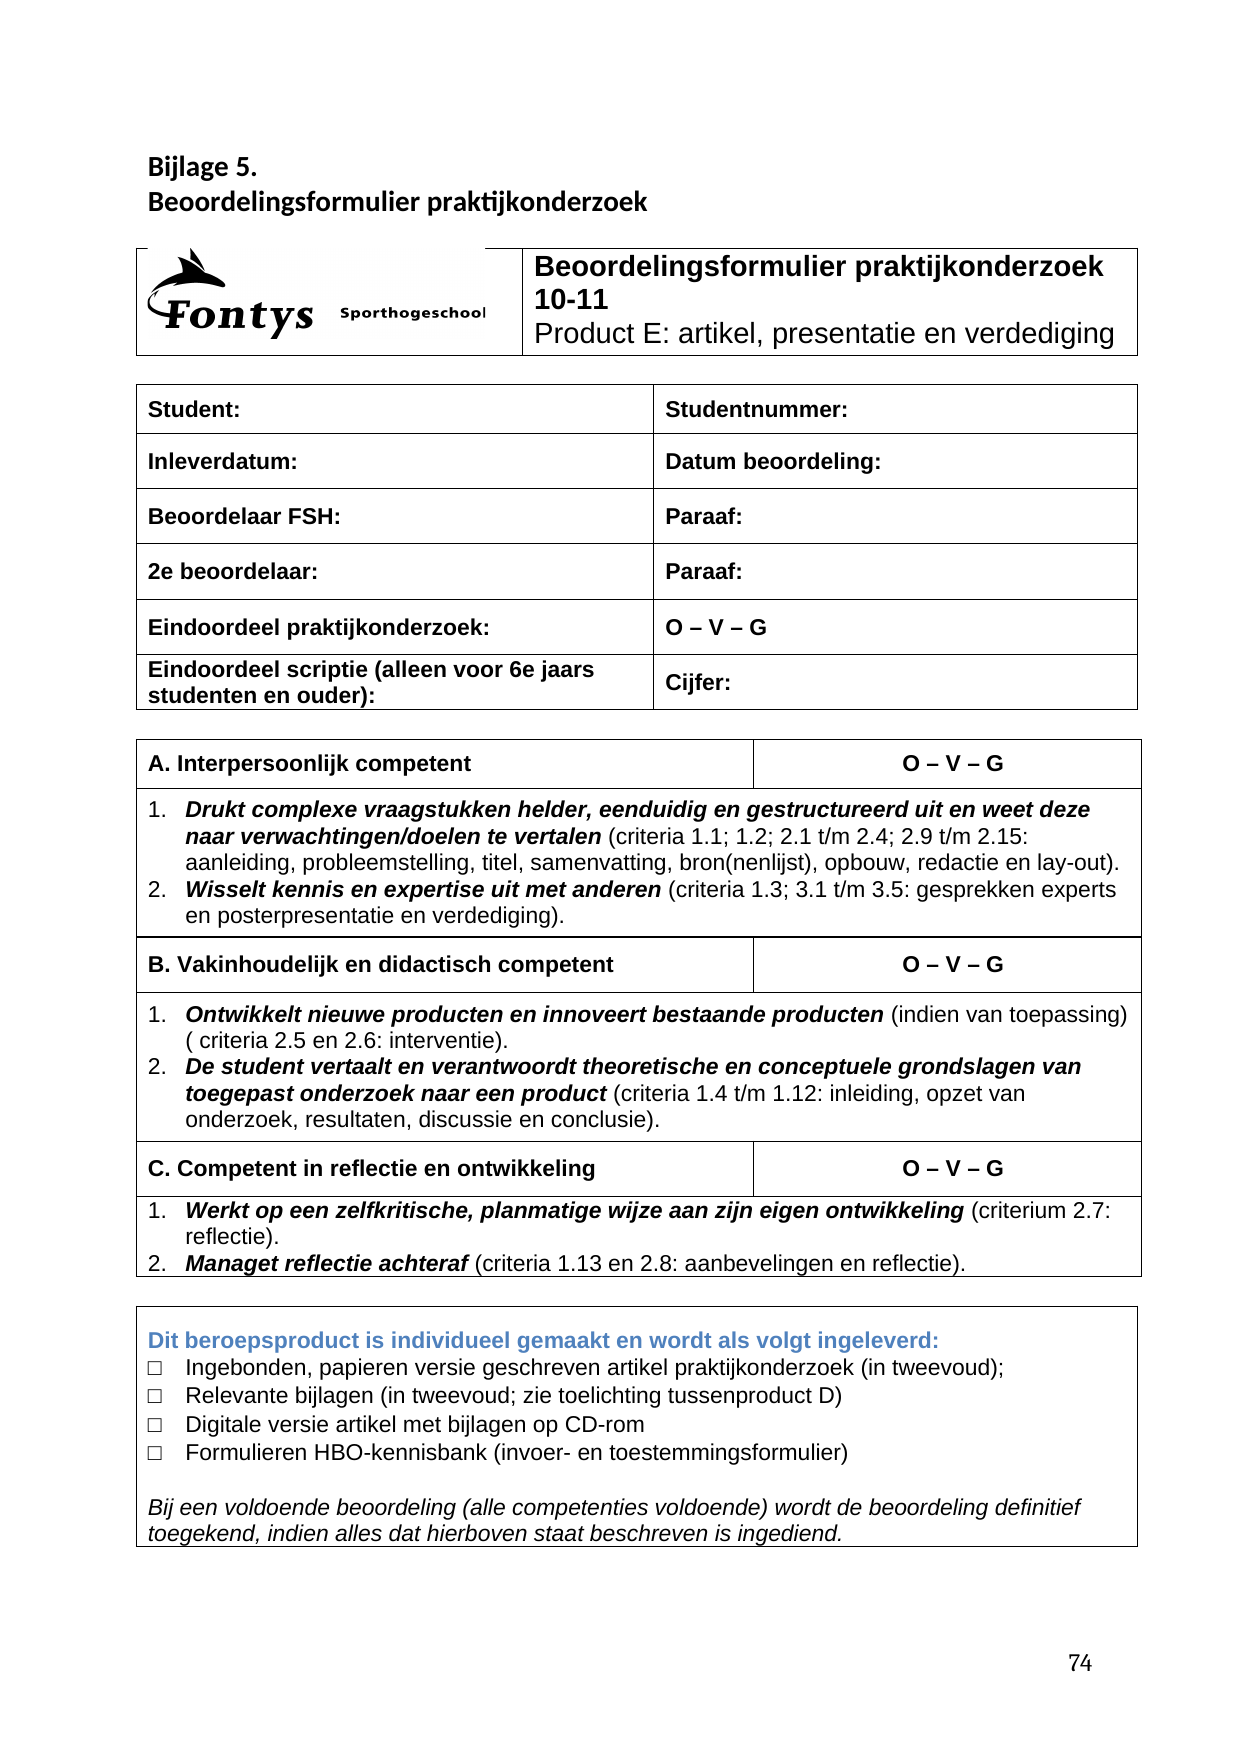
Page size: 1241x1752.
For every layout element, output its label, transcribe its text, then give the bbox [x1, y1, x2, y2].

table_cell 2e beoordelaar: [137, 544, 653, 598]
table_cell Datum beoordeling: [654, 434, 1137, 488]
table_cell C. Competent in reflectie en ontwikkeling [137, 1142, 753, 1196]
table_cell Inleverdatum: [137, 434, 653, 488]
table_header Student: [137, 385, 653, 433]
table_cell Eindoordeel scriptie (alleen voor 6e jaars studenten en ouder): [137, 655, 653, 709]
table_header [137, 249, 522, 354]
picture [147, 248, 486, 339]
table_cell Ontwikkelt nieuwe producten en innoveert bestaande producten (indien van toepassing) ( criteria 2.5 en 2.6: interventie). De student vertaalt en verantwoordt theoretische en conceptuele grondslagen van toegepast onderzoek naar een product (criteria 1.4 t/m 1.12: inleiding, opzet van onderzoek, resultaten, discussie en conclusie). [137, 993, 1141, 1141]
table_header O – V – G [754, 740, 1141, 787]
table_cell O – V – G [654, 600, 1137, 654]
table_cell Beoordelaar FSH: [137, 489, 653, 543]
text Beoordelingsformulier praktijkonderzoek [148, 183, 1092, 219]
table_cell O – V – G [754, 938, 1141, 992]
table_cell O – V – G [754, 1142, 1141, 1196]
table_cell Paraaf: [654, 489, 1137, 543]
table_cell Drukt complexe vraagstukken helder, eenduidig en gestructureerd uit en weet deze naar verwachtingen/doelen te vertalen (criteria 1.1; 1.2; 2.1 t/m 2.4; 2.9 t/m 2.15: aanleiding, probleemstelling, titel, samenvatting, bron(nenlijst), opbouw, redactie en lay-out). Wisselt kennis en expertise uit met anderen (criteria 1.3; 3.1 t/m 3.5: gesprekken experts en posterpresentatie en verdediging). [137, 789, 1141, 936]
text Bijlage 5. [148, 148, 1092, 183]
table_cell Eindoordeel praktijkonderzoek: [137, 600, 653, 654]
table_cell Paraaf: [654, 544, 1137, 598]
table_header A. Interpersoonlijk competent [137, 740, 753, 787]
table_header Dit beroepsproduct is individueel gemaakt en wordt als volgt ingeleverd: Ingebonden, papieren versie geschreven artikel praktijkonderzoek (in tweevoud); Relevante bijlagen (in tweevoud; zie toelichting tussenproduct D) Digitale versie artikel met bijlagen op CD-rom Formulieren HBO-kennisbank (invoer- en toestemmingsformulier) Bij een voldoende beoordeling (alle competenties voldoende) wordt de beoordeling definitief toegekend, indien alles dat hierboven staat beschreven is ingediend. [137, 1307, 1137, 1546]
table_cell Cijfer: [654, 655, 1137, 709]
table_header Beoordelingsformulier praktijkonderzoek 10-11 Product E: artikel, presentatie en verdediging [523, 249, 1137, 354]
table_cell B. Vakinhoudelijk en didactisch competent [137, 938, 753, 992]
table_cell Werkt op een zelfkritische, planmatige wijze aan zijn eigen ontwikkeling (criterium 2.7: reflectie). Managet reflectie achteraf (criteria 1.13 en 2.8: aanbevelingen en reflectie). [137, 1197, 1141, 1276]
table_header Studentnummer: [654, 385, 1137, 433]
